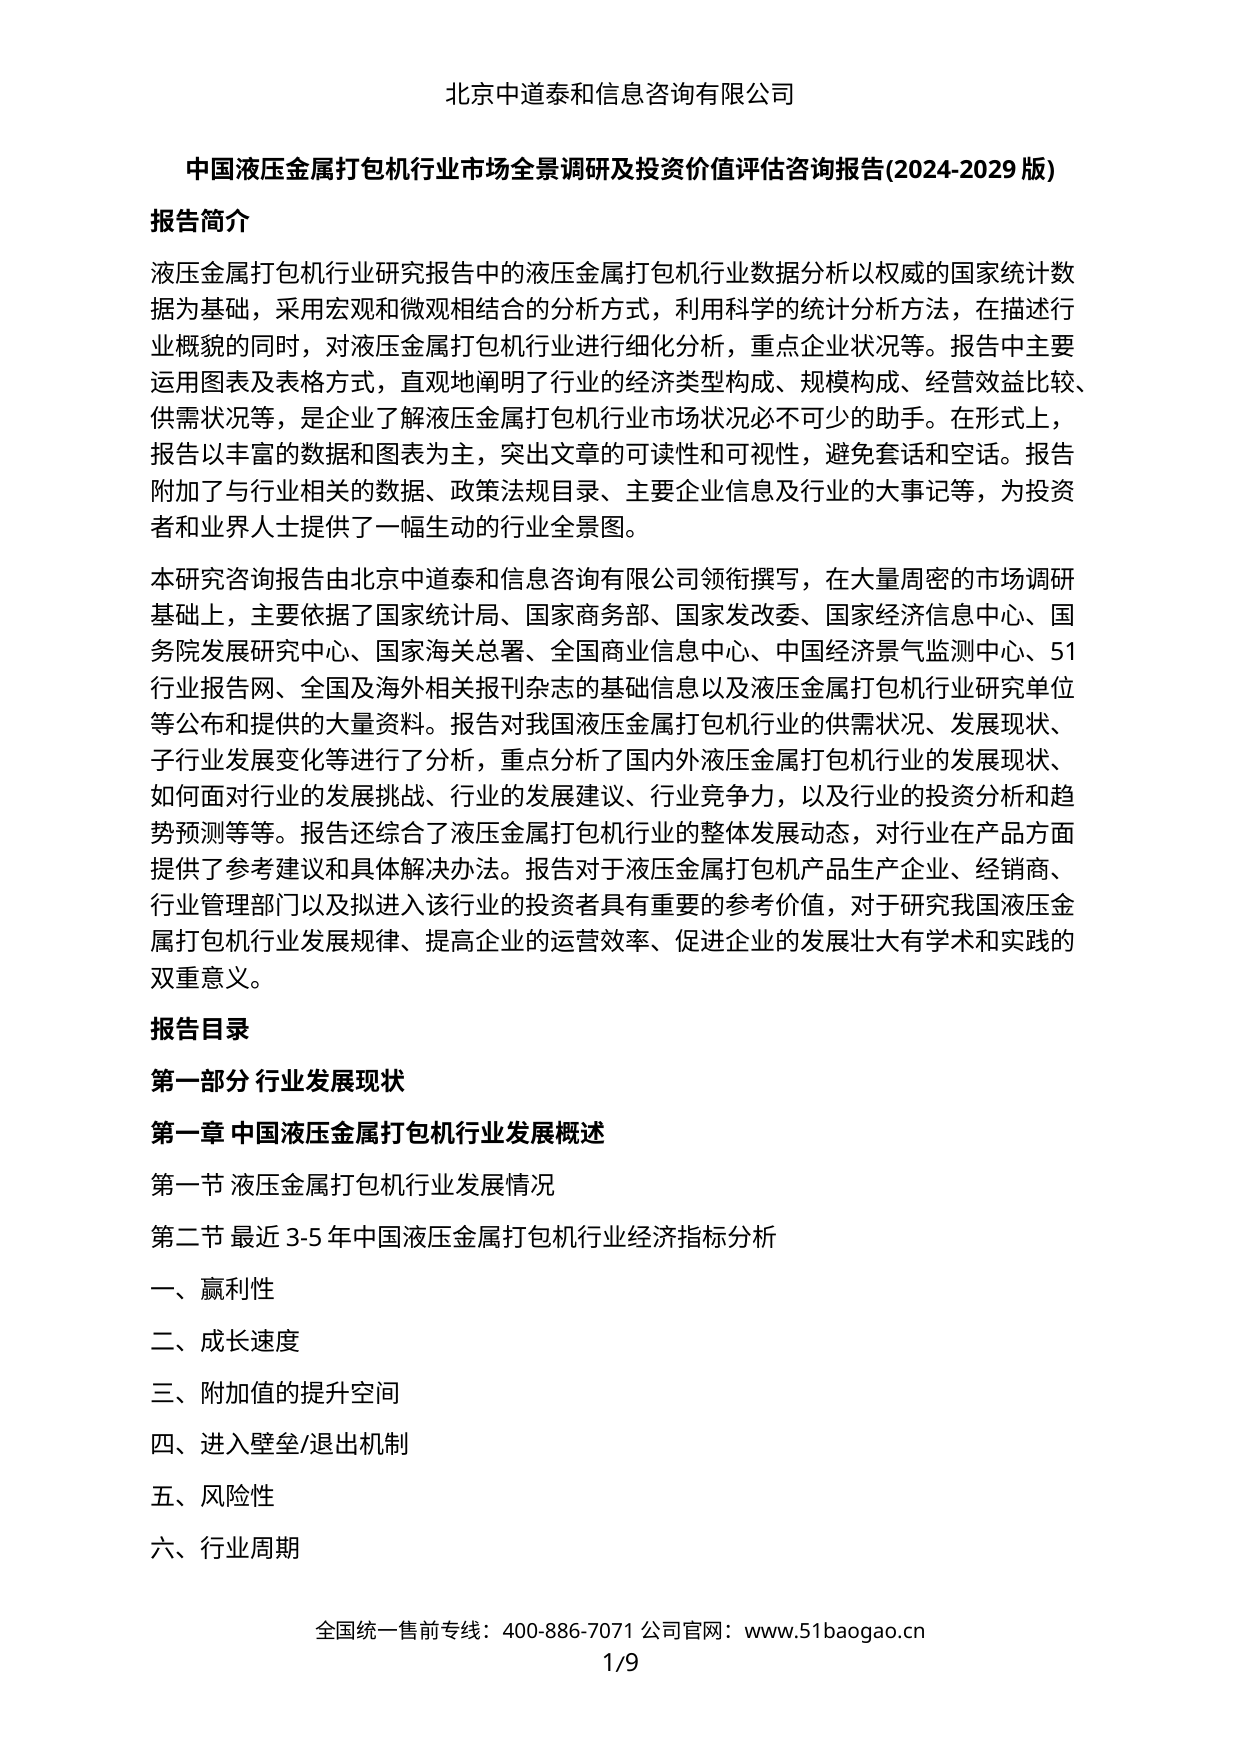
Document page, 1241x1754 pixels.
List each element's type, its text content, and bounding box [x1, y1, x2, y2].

text 液压金属打包机行业研究报告中的液压金属打包机行业数据分析以权威的国家统计数据为基础，采用宏观和微观相结合的分析方式，利用科学的统计分析方法，在描述行业概貌的同时，对液压金属打包机行业进行细化分析，重点企业状况等。报告中主要运用图表及表格方式，直观地阐明了行业的经济类型构成、规模构成、经营效益比较、供需状况等，是企业了解液压金属打包机行业市场状况必不可少的助手。在形式上，报告以丰富的数据和图表为主，突出文章的可读性和可视性，避免套话和空话。报告附加了与行业相关的数据、政策法规目录、主要企业信息及行业的大事记等，为投资者和业界人士提供了一幅生动的行业全景图。 [150, 254, 1090, 544]
text 报告目录 [150, 1010, 1090, 1046]
text 中国液压金属打包机行业市场全景调研及投资价值评估咨询报告(2024-2029版) [150, 150, 1090, 186]
text 三、附加值的提升空间 [150, 1373, 1090, 1409]
text 第一部分 行业发展现状 [150, 1062, 1090, 1098]
text 第一章 中国液压金属打包机行业发展概述 [150, 1114, 1090, 1150]
text 第一节 液压金属打包机行业发展情况 [150, 1166, 1090, 1202]
text 四、进入壁垒/退出机制 [150, 1425, 1090, 1461]
text 本研究咨询报告由北京中道泰和信息咨询有限公司领衔撰写，在大量周密的市场调研基础上，主要依据了国家统计局、国家商务部、国家发改委、国家经济信息中心、国务院发展研究中心、国家海关总署、全国商业信息中心、中国经济景气监测中心、51行业报告网、全国及海外相关报刊杂志的基础信息以及液压金属打包机行业研究单位等公布和提供的大量资料。报告对我国液压金属打包机行业的供需状况、发展现状、子行业发展变化等进行了分析，重点分析了国内外液压金属打包机行业的发展现状、如何面对行业的发展挑战、行业的发展建议、行业竞争力，以及行业的投资分析和趋势预测等等。报告还综合了液压金属打包机行业的整体发展动态，对行业在产品方面提供了参考建议和具体解决办法。报告对于液压金属打包机产品生产企业、经销商、行业管理部门以及拟进入该行业的投资者具有重要的参考价值，对于研究我国液压金属打包机行业发展规律、提高企业的运营效率、促进企业的发展壮大有学术和实践的双重意义。 [150, 559, 1090, 994]
text 第二节 最近3-5年中国液压金属打包机行业经济指标分析 [150, 1217, 1090, 1254]
text 报告简介 [150, 202, 1090, 238]
text 五、风险性 [150, 1477, 1090, 1513]
text 二、成长速度 [150, 1321, 1090, 1357]
text 六、行业周期 [150, 1529, 1090, 1565]
text 一、赢利性 [150, 1269, 1090, 1306]
